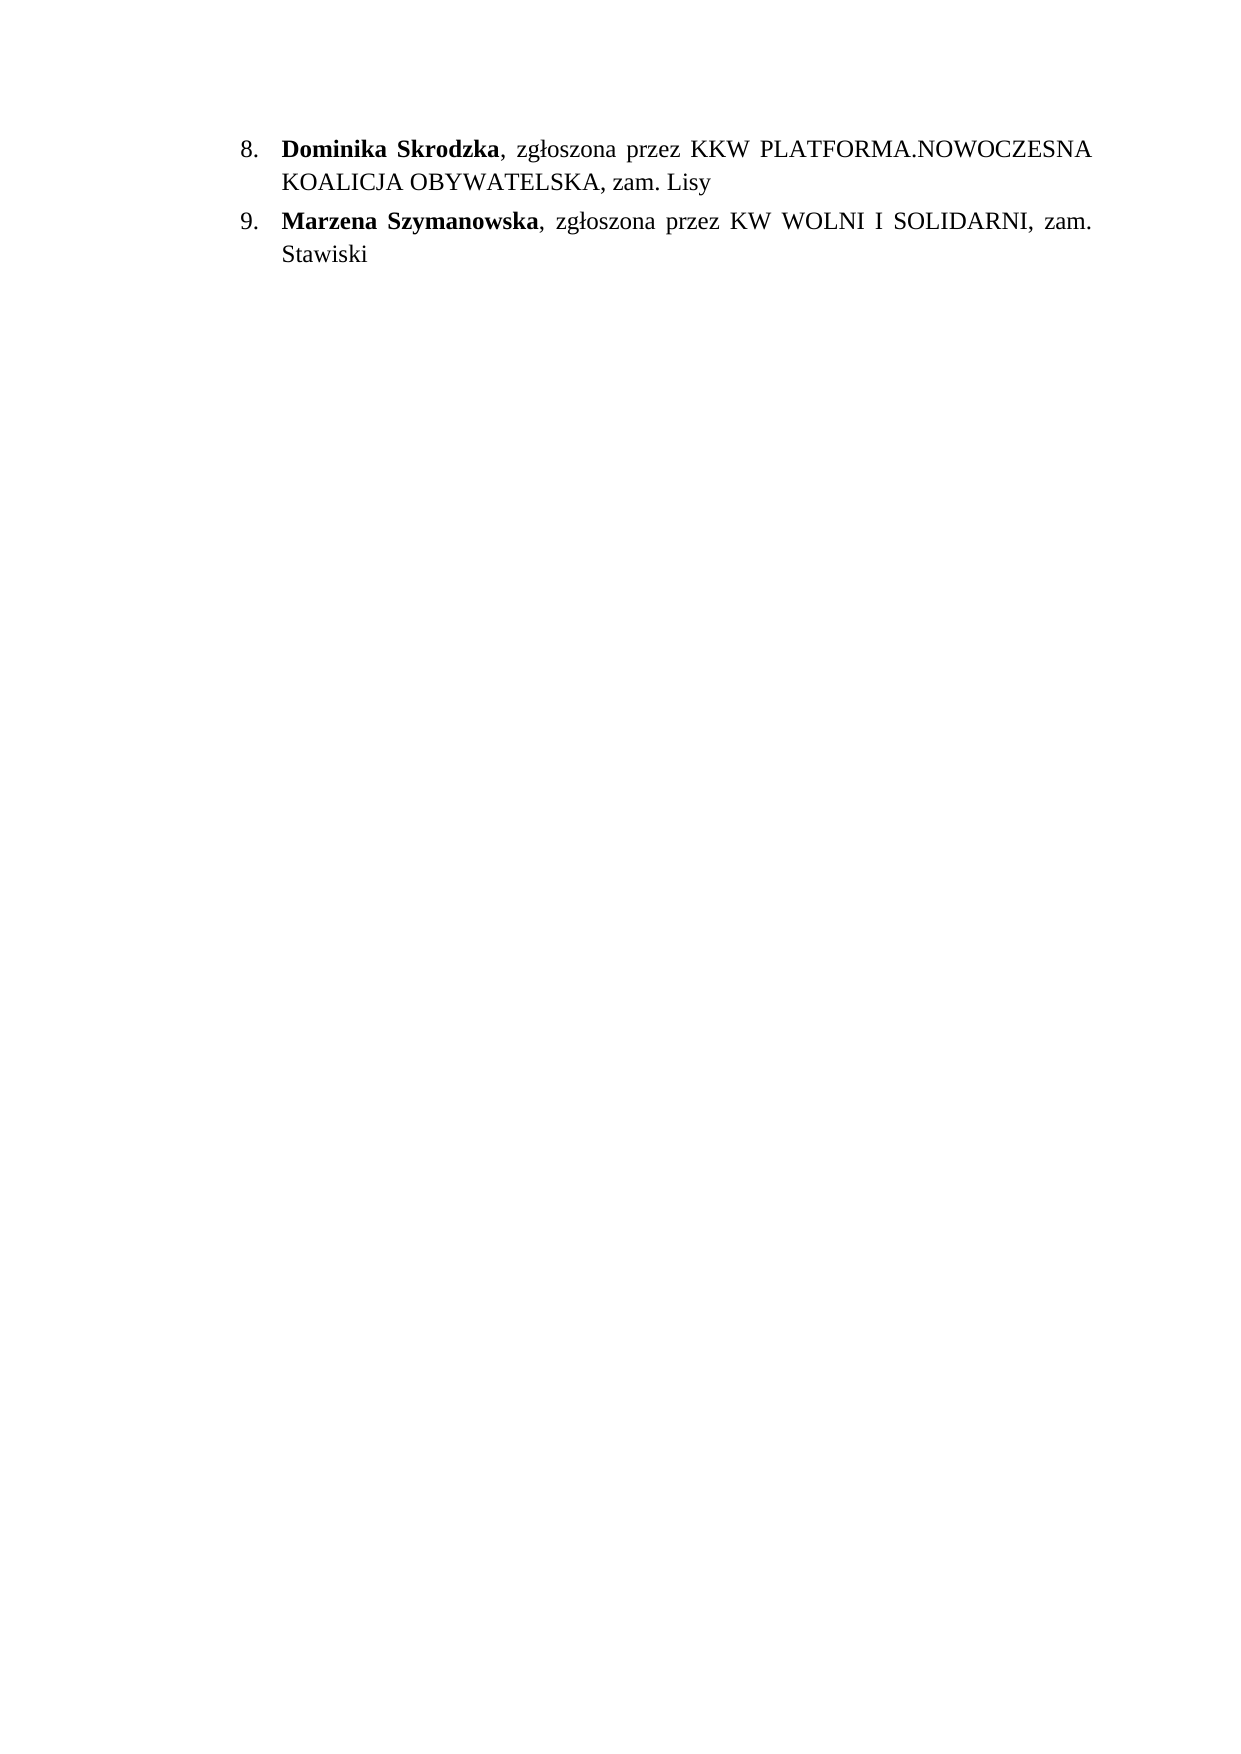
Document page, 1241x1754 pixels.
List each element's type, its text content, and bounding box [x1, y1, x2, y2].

table_cell 8. [136, 131, 270, 203]
table_cell Dominika Skrodzka, zgłoszona przez KKW PLATFORMA.NOWOCZESNA KOALICJA OBYWATELSKA, zam. Lisy [270, 131, 1104, 203]
table_cell 9. [136, 204, 270, 276]
table_cell Marzena Szymanowska, zgłoszona przez KW WOLNI I SOLIDARNI, zam. Stawiski [270, 204, 1104, 276]
